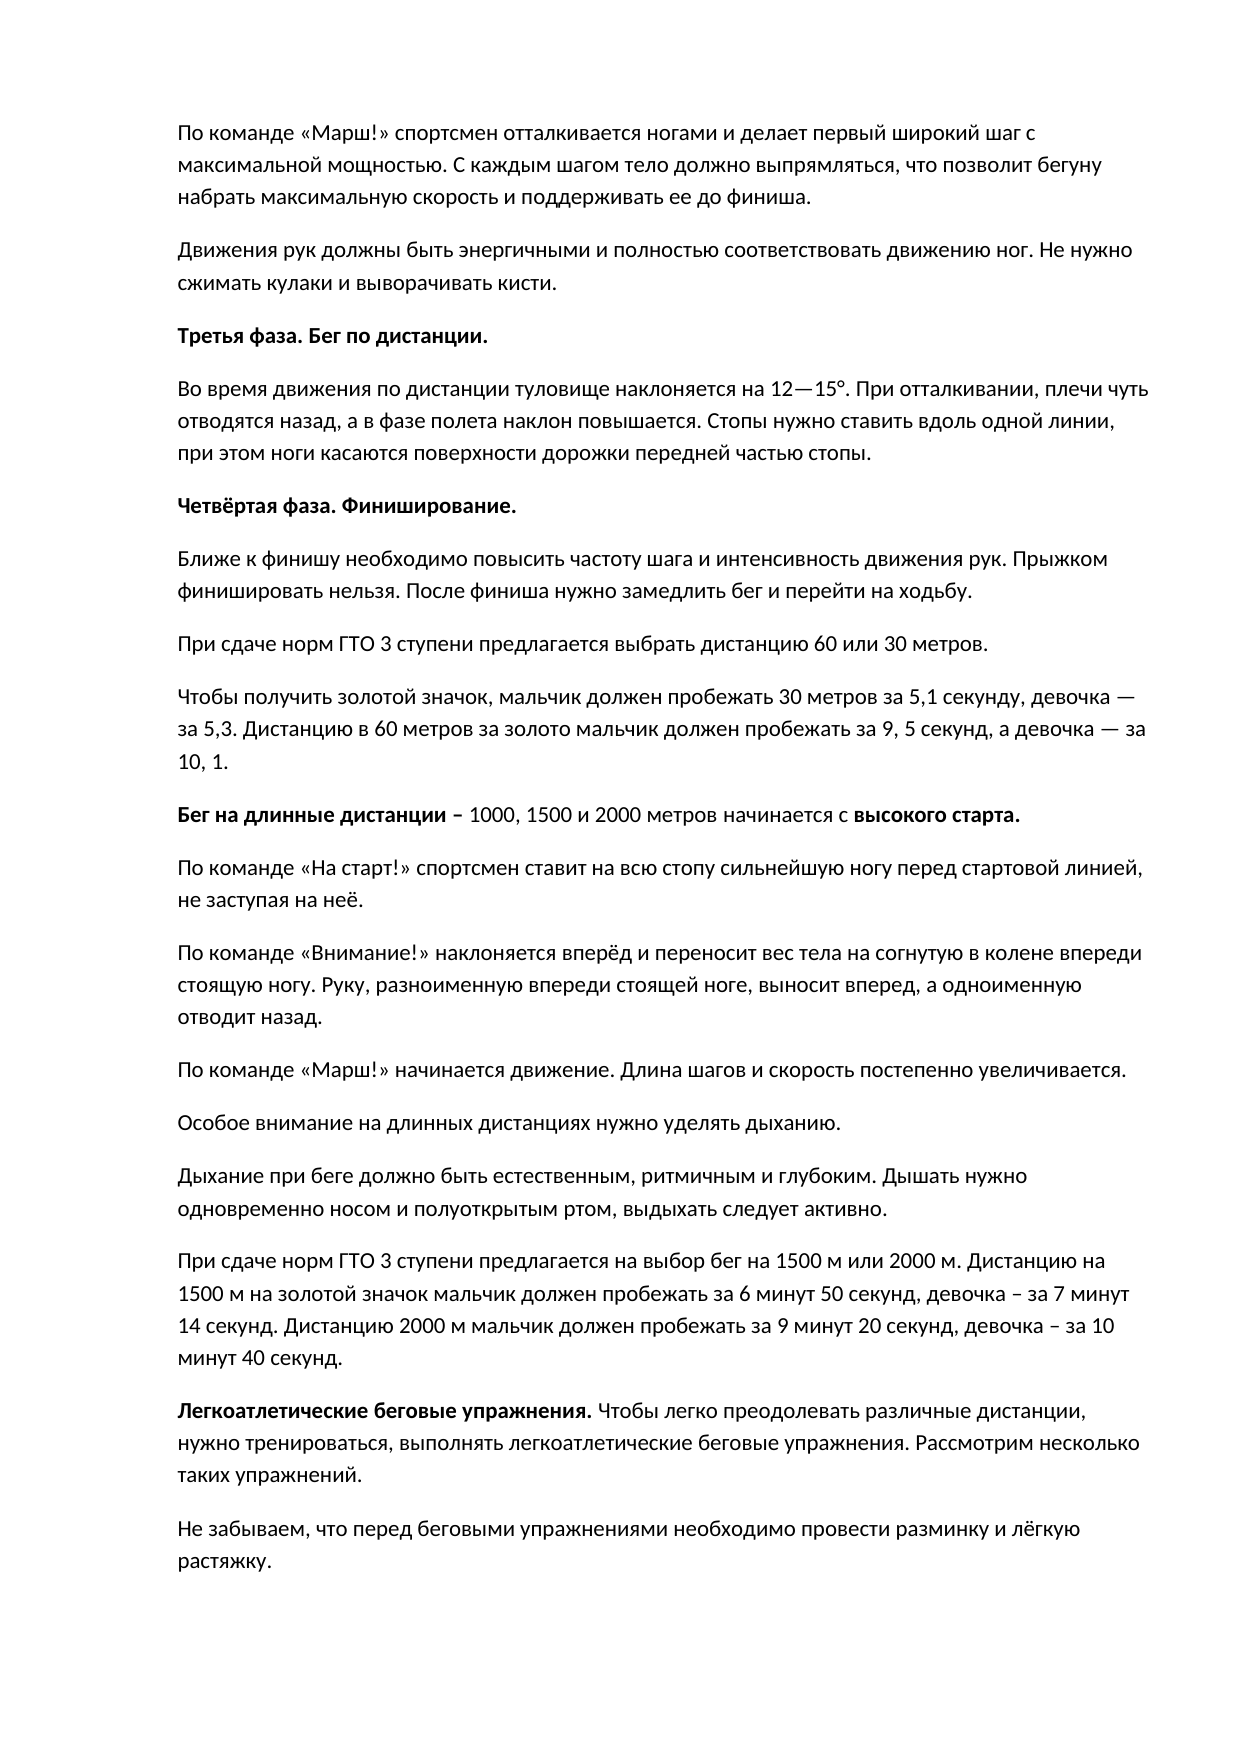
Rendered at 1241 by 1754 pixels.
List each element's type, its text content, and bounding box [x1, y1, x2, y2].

text При сдаче норм ГТО 3 ступени предлагается выбрать дистанцию 60 или 30 метров. [177, 629, 1152, 657]
text По команде «Внимание!» наклоняется вперёд и переносит вес тела на согнутую в колене впереди стоящую ногу. Руку, разноименную впереди стоящей ноге, выносит вперед, а одноименную отводит назад. [177, 938, 1152, 1030]
text Ближе к финишу необходимо повысить частоту шага и интенсивность движения рук. Прыжком финишировать нельзя. После финиша нужно замедлить бег и перейти на ходьбу. [177, 544, 1152, 604]
text Бег на длинные дистанции – 1000, 1500 и 2000 метров начинается с высокого старта. [177, 800, 1152, 828]
text Движения рук должны быть энергичными и полностью соответствовать движению ног. Не нужно сжимать кулаки и выворачивать кисти. [177, 236, 1152, 296]
text По команде «Марш!» спортсмен отталкивается ногами и делает первый широкий шаг с максимальной мощностью. С каждым шагом тело должно выпрямляться, что позволит бегуну набрать максимальную скорость и поддерживать ее до финиша. [177, 118, 1152, 211]
text По команде «Марш!» начинается движение. Длина шагов и скорость постепенно увеличивается. [177, 1055, 1152, 1083]
text Во время движения по дистанции туловище наклоняется на 12—15°. При отталкивании, плечи чуть отводятся назад, а в фазе полета наклон повышается. Стопы нужно ставить вдоль одной линии, при этом ноги касаются поверхности дорожки передней частью стопы. [177, 374, 1152, 466]
text Четвёртая фаза. Финиширование. [177, 491, 1152, 519]
text Легкоатлетические беговые упражнения. Чтобы легко преодолевать различные дистанции, нужно тренироваться, выполнять легкоатлетические беговые упражнения. Рассмотрим несколько таких упражнений. [177, 1396, 1152, 1489]
text По команде «На старт!» спортсмен ставит на всю стопу сильнейшую ногу перед стартовой линией, не заступая на неё. [177, 853, 1152, 913]
text При сдаче норм ГТО 3 ступени предлагается на выбор бег на 1500 м или 2000 м. Дистанцию на 1500 м на золотой значок мальчик должен пробежать за 6 минут 50 секунд, девочка – за 7 минут 14 секунд. Дистанцию 2000 м мальчик должен пробежать за 9 минут 20 секунд, девочка – за 10 минут 40 секунд. [177, 1247, 1152, 1371]
text Не забываем, что перед беговыми упражнениями необходимо провести разминку и лёгкую растяжку. [177, 1514, 1152, 1574]
text Чтобы получить золотой значок, мальчик должен пробежать 30 метров за 5,1 секунду, девочка — за 5,3. Дистанцию в 60 метров за золото мальчик должен пробежать за 9, 5 секунд, а девочка — за 10, 1. [177, 682, 1152, 775]
text Особое внимание на длинных дистанциях нужно уделять дыханию. [177, 1108, 1152, 1136]
text Третья фаза. Бег по дистанции. [177, 321, 1152, 349]
text Дыхание при беге должно быть естественным, ритмичным и глубоким. Дышать нужно одновременно носом и полуоткрытым ртом, выдыхать следует активно. [177, 1161, 1152, 1222]
